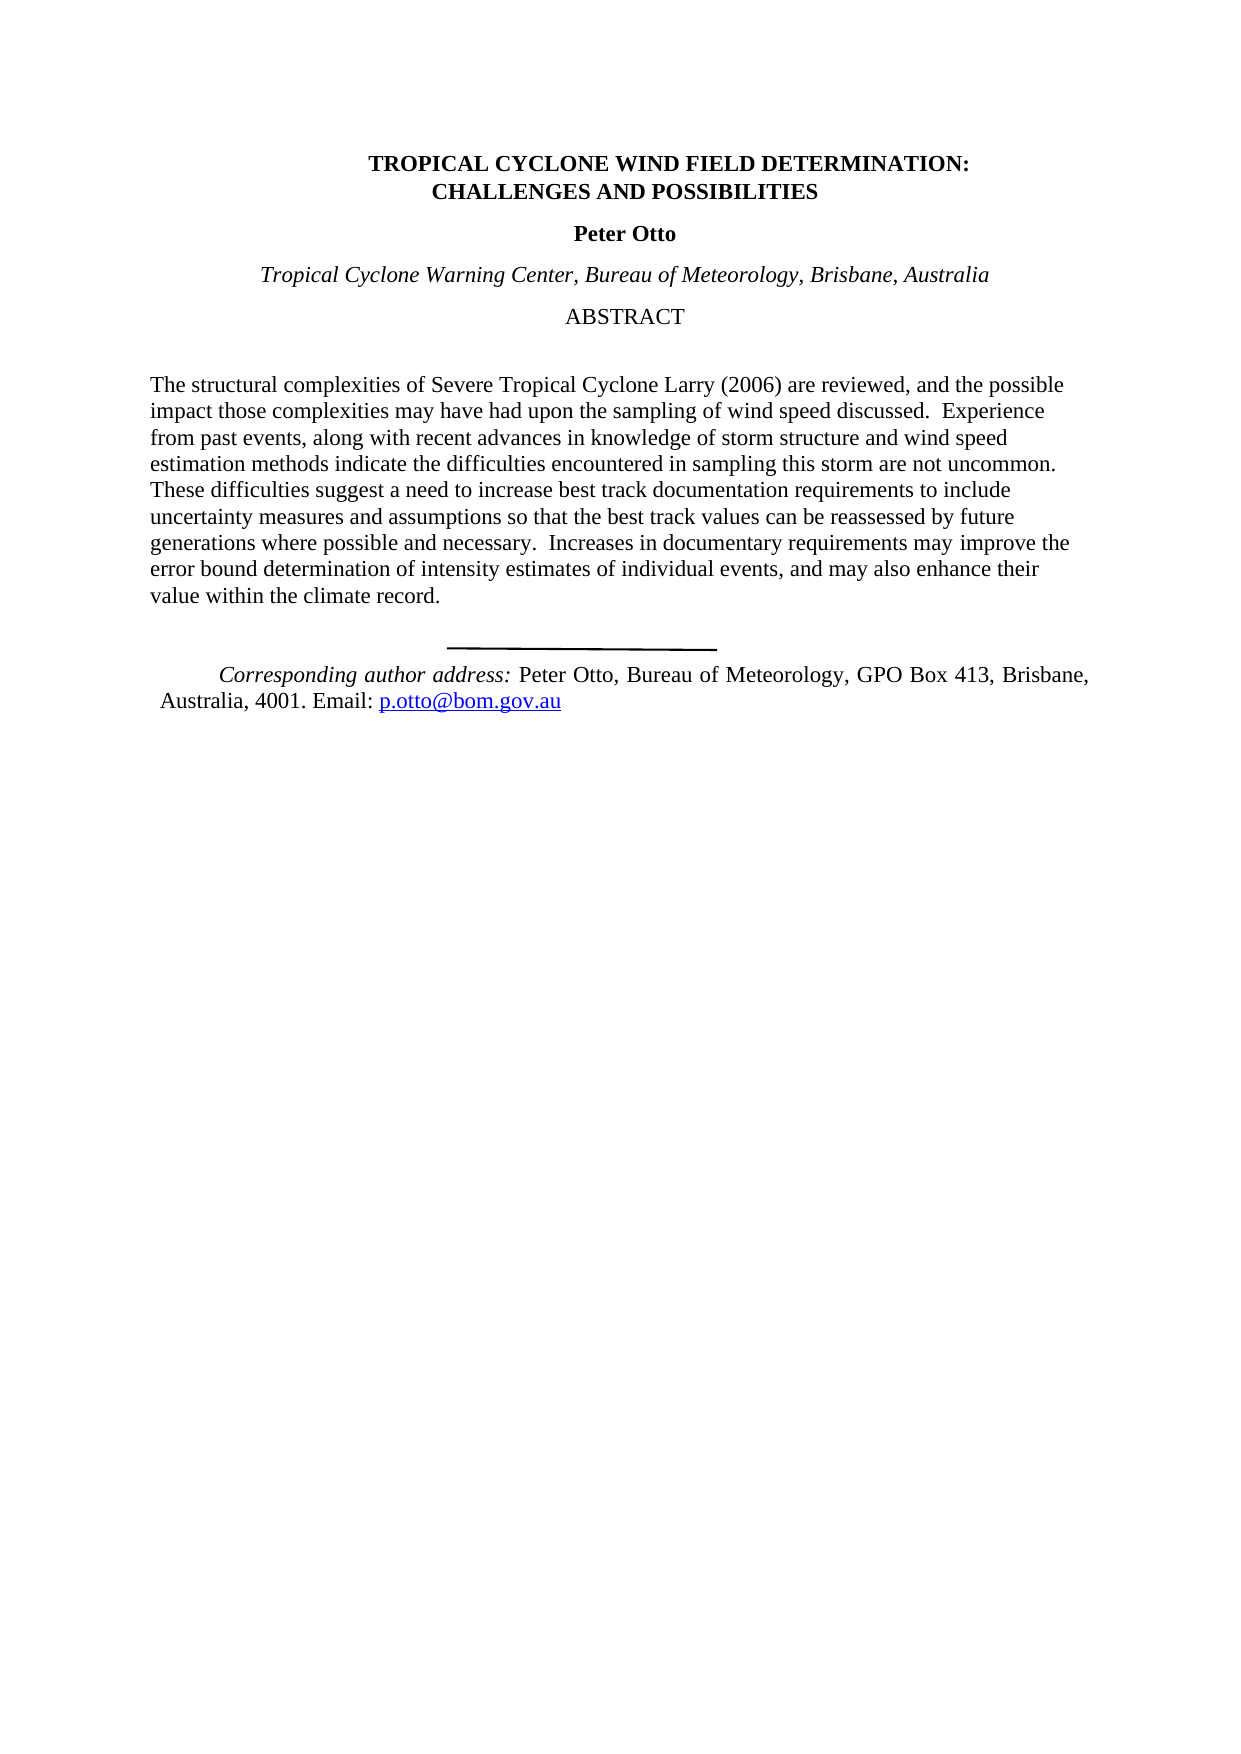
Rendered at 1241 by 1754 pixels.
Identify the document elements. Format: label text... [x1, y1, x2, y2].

text Challenges and Possibilities [159, 178, 1090, 205]
text Peter Otto [159, 220, 1090, 246]
text ABSTRACT [159, 303, 1090, 329]
text Tropical Cyclone Warning Center, Bureau of Meteorology, Brisbane, Australia [159, 262, 1090, 288]
text Corresponding author address: Peter Otto, Bureau of Meteorology, GPO Box 413, Brisbane, Australia, 4001. Email: p.otto@bom.gov.au [159, 661, 1090, 714]
text The structural complexities of Severe Tropical Cyclone Larry (2006) are reviewed, and the possible impact those complexities may have had upon the sampling of wind speed discussed. Experience from past events, along with recent advances in knowledge of storm structure and wind speed estimation methods indicate the difficulties encountered in sampling this storm are not uncommon. These difficulties suggest a need to increase best track documentation requirements to include uncertainty measures and assumptions so that the best track values can be reassessed by future generations where possible and necessary. Increases in documentary requirements may improve the error bound determination of intensity estimates of individual events, and may also enhance their value within the climate record. [150, 371, 1090, 608]
text Tropical Cyclone Wind Field Determination: [159, 150, 1090, 176]
